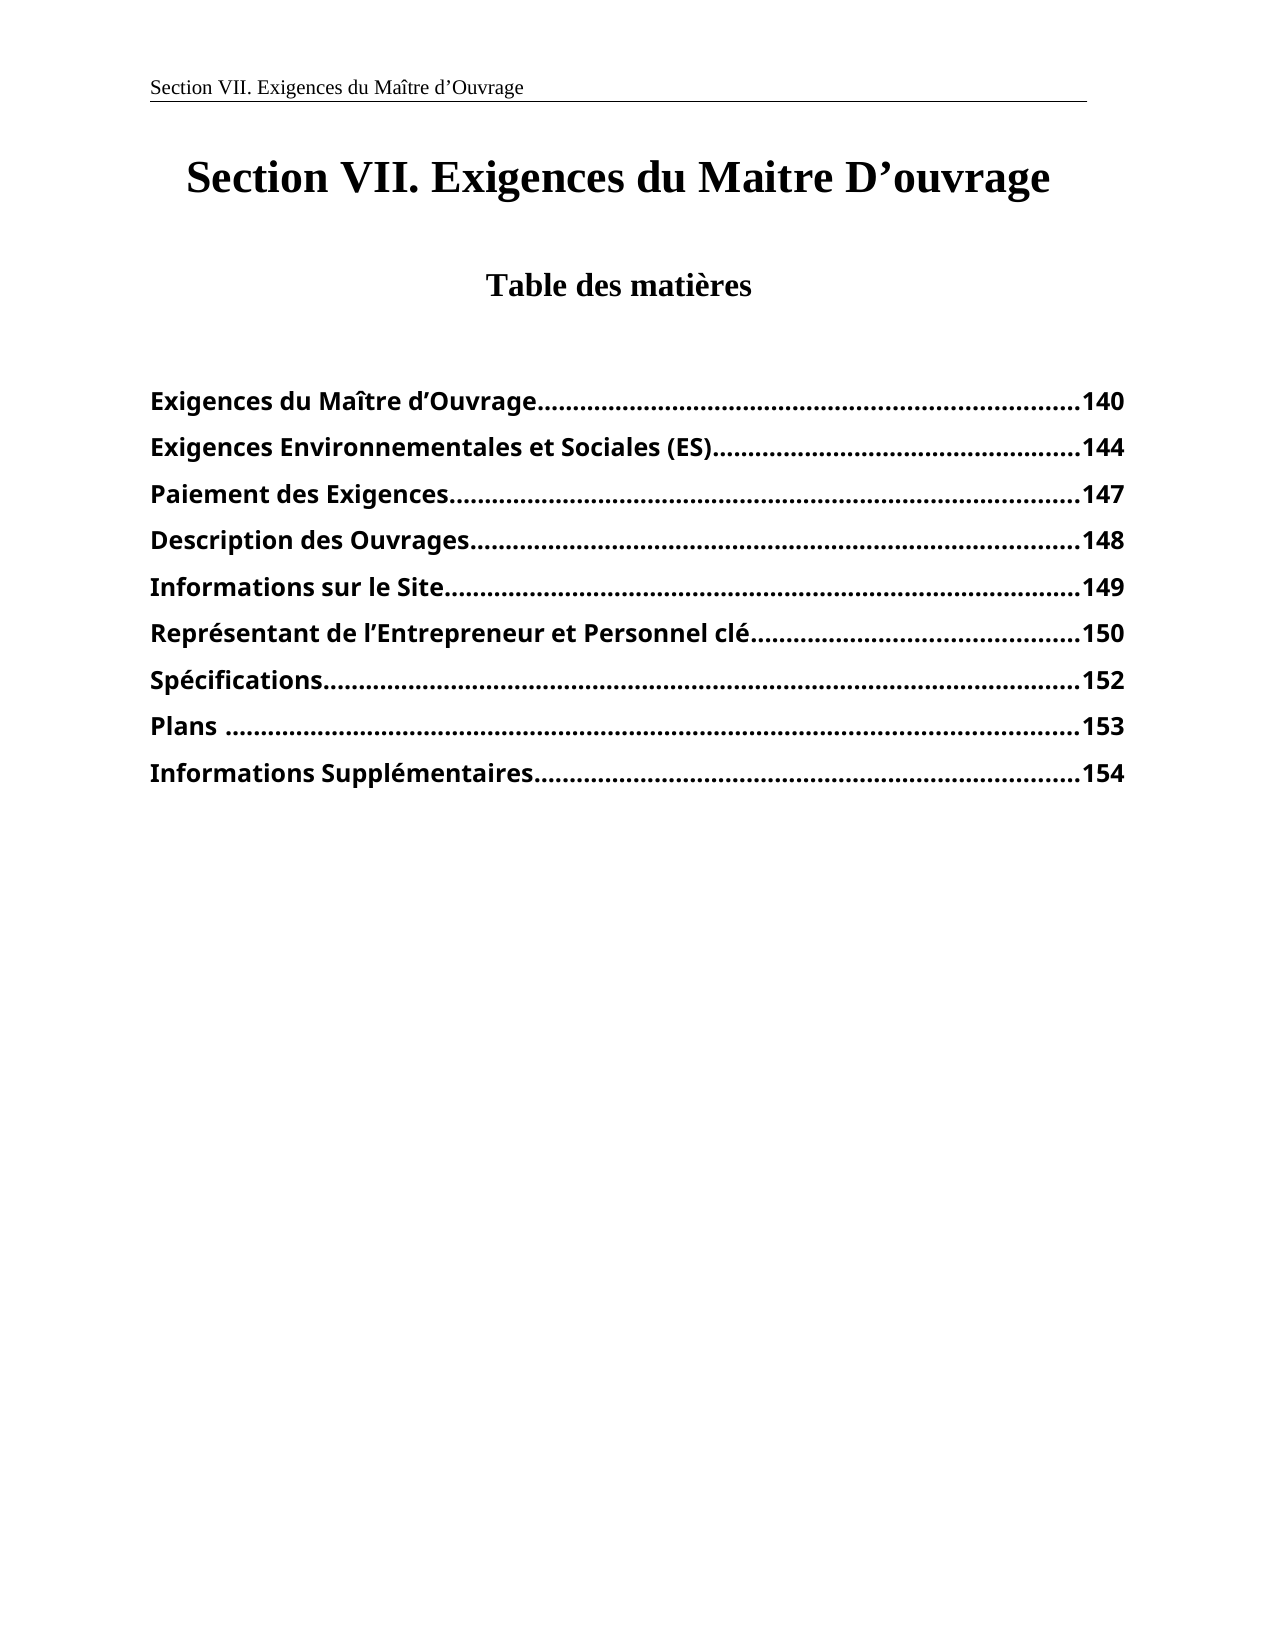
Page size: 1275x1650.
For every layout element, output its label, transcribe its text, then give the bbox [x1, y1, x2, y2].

text Plans 153 [150, 709, 1087, 743]
text Description des Ouvrages 148 [150, 523, 1087, 557]
text Spécifications 152 [150, 662, 1087, 697]
text Table des matières [150, 265, 1087, 303]
text Paiement des Exigences 147 [150, 476, 1087, 510]
text Exigences du Maître d’Ouvrage 140 [150, 383, 1087, 417]
text Informations sur le Site 149 [150, 569, 1087, 603]
text Section VII. Exigences du Maitre D’ouvrage [150, 150, 1087, 203]
text Représentant de l’Entrepreneur et Personnel clé 150 [150, 616, 1087, 650]
text Informations Supplémentaires 154 [150, 756, 1087, 790]
text Exigences Environnementales et Sociales (ES) 144 [150, 430, 1087, 464]
